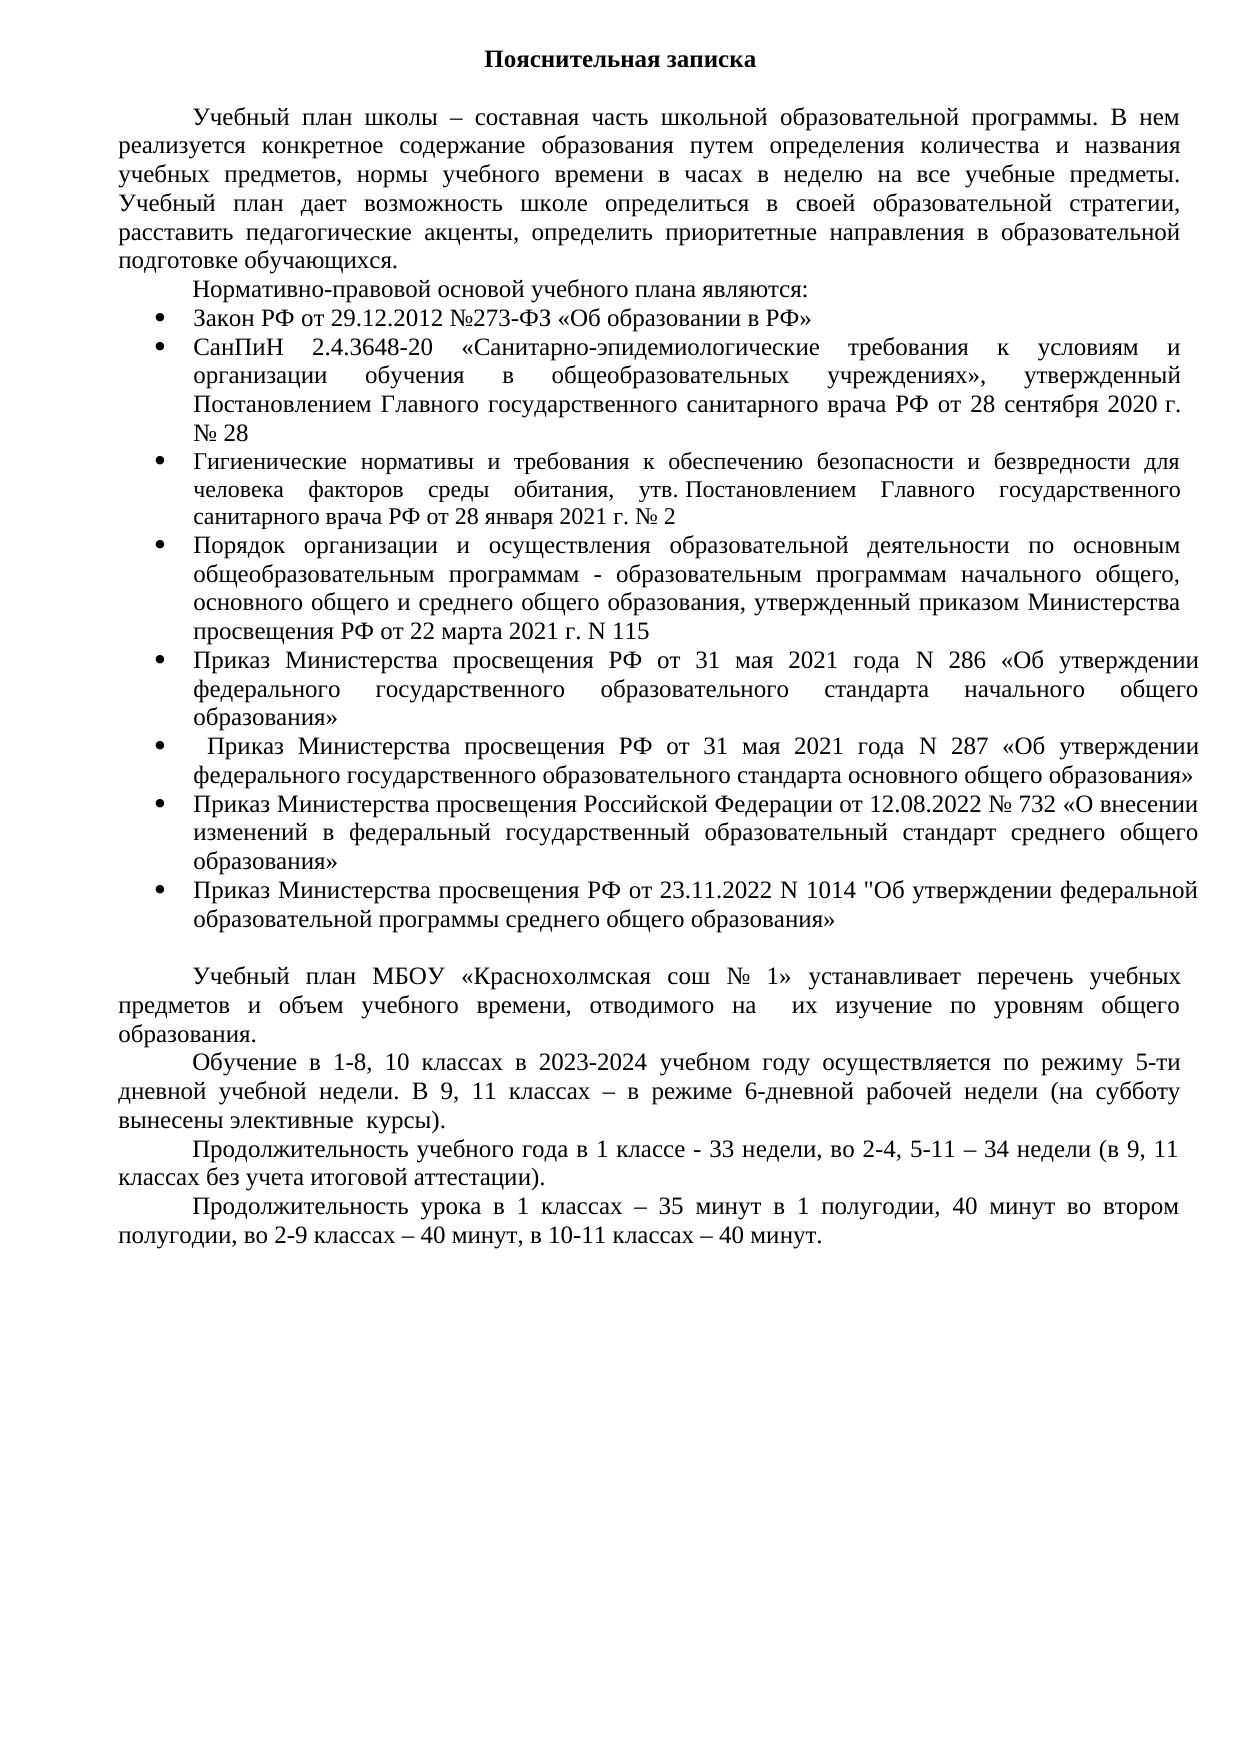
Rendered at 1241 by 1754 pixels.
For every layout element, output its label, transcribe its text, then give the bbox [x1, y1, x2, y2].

list Приказ Министерства просвещения РФ от 31 мая 2021 года N 286 «Об утверждении федерального государственного образовательного стандарта начального общего образования» [156, 645, 1199, 731]
list Закон РФ от 29.12.2012 №273-ФЗ «Об образовании в РФ» [156, 303, 1181, 332]
text Пояснительная записка [59, 44, 1181, 73]
text Продолжительность учебного года в 1 классе - 33 недели, во 2-4, 5-11 – 34 недели (в 9, 11 классах без учета итоговой аттестации). [118, 1134, 1181, 1191]
list Приказ Министерства просвещения Российской Федерации от 12.08.2022 № 732 «О внесении изменений в федеральный государственный образовательный стандарт среднего общего образования» [156, 789, 1199, 875]
list Порядок организации и осуществления образовательной деятельности по основным общеобразовательным программам - образовательным программам начального общего, основного общего и среднего общего образования, утвержденный приказом Министерства просвещения РФ от 22 марта 2021 г. N 115 [156, 530, 1181, 645]
text Учебный план МБОУ «Краснохолмская сош № 1» устанавливает перечень учебных предметов и объем учебного времени, отводимого на их изучение по уровням общего образования. [118, 961, 1181, 1047]
list Приказ Министерства просвещения РФ от 23.11.2022 N 1014 "Об утверждении федеральной образовательной программы среднего общего образования» [156, 875, 1199, 932]
text Нормативно-правовой основой учебного плана являются: [118, 274, 1181, 303]
text Учебный план школы – составная часть школьной образовательной программы. В нем реализуется конкретное содержание образования путем определения количества и названия учебных предметов, нормы учебного времени в часах в неделю на все учебные предметы. Учебный план дает возможность школе определиться в своей образовательной стратегии, расставить педагогические акценты, определить приоритетные направления в образовательной подготовке обучающихся. [118, 102, 1181, 274]
list Гигиенические нормативы и требования к обеспечению безопасности и безвредности для человека факторов среды обитания, утв. Постановлением Главного государственного санитарного врача РФ от 28 января 2021 г. № 2 [156, 447, 1181, 530]
list СанПиН 2.4.3648-20 «Санитарно-эпидемиологические требования к условиям и организации обучения в общеобразовательных учреждениях», утвержденный Постановлением Главного государственного санитарного врача РФ от 28 сентября 2020 г. № 28 [156, 332, 1181, 447]
list Приказ Министерства просвещения РФ от 31 мая 2021 года N 287 «Об утверждении федерального государственного образовательного стандарта основного общего образования» [156, 731, 1199, 789]
text Обучение в 1-8, 10 классах в 2023-2024 учебном году осуществляется по режиму 5-ти дневной учебной недели. В 9, 11 классах – в режиме 6-дневной рабочей недели (на субботу вынесены элективные курсы). [118, 1047, 1181, 1134]
text Продолжительность урока в 1 классах – 35 минут в 1 полугодии, 40 минут во втором полугодии, во 2-9 классах – 40 минут, в 10-11 классах – 40 минут. [118, 1191, 1181, 1249]
